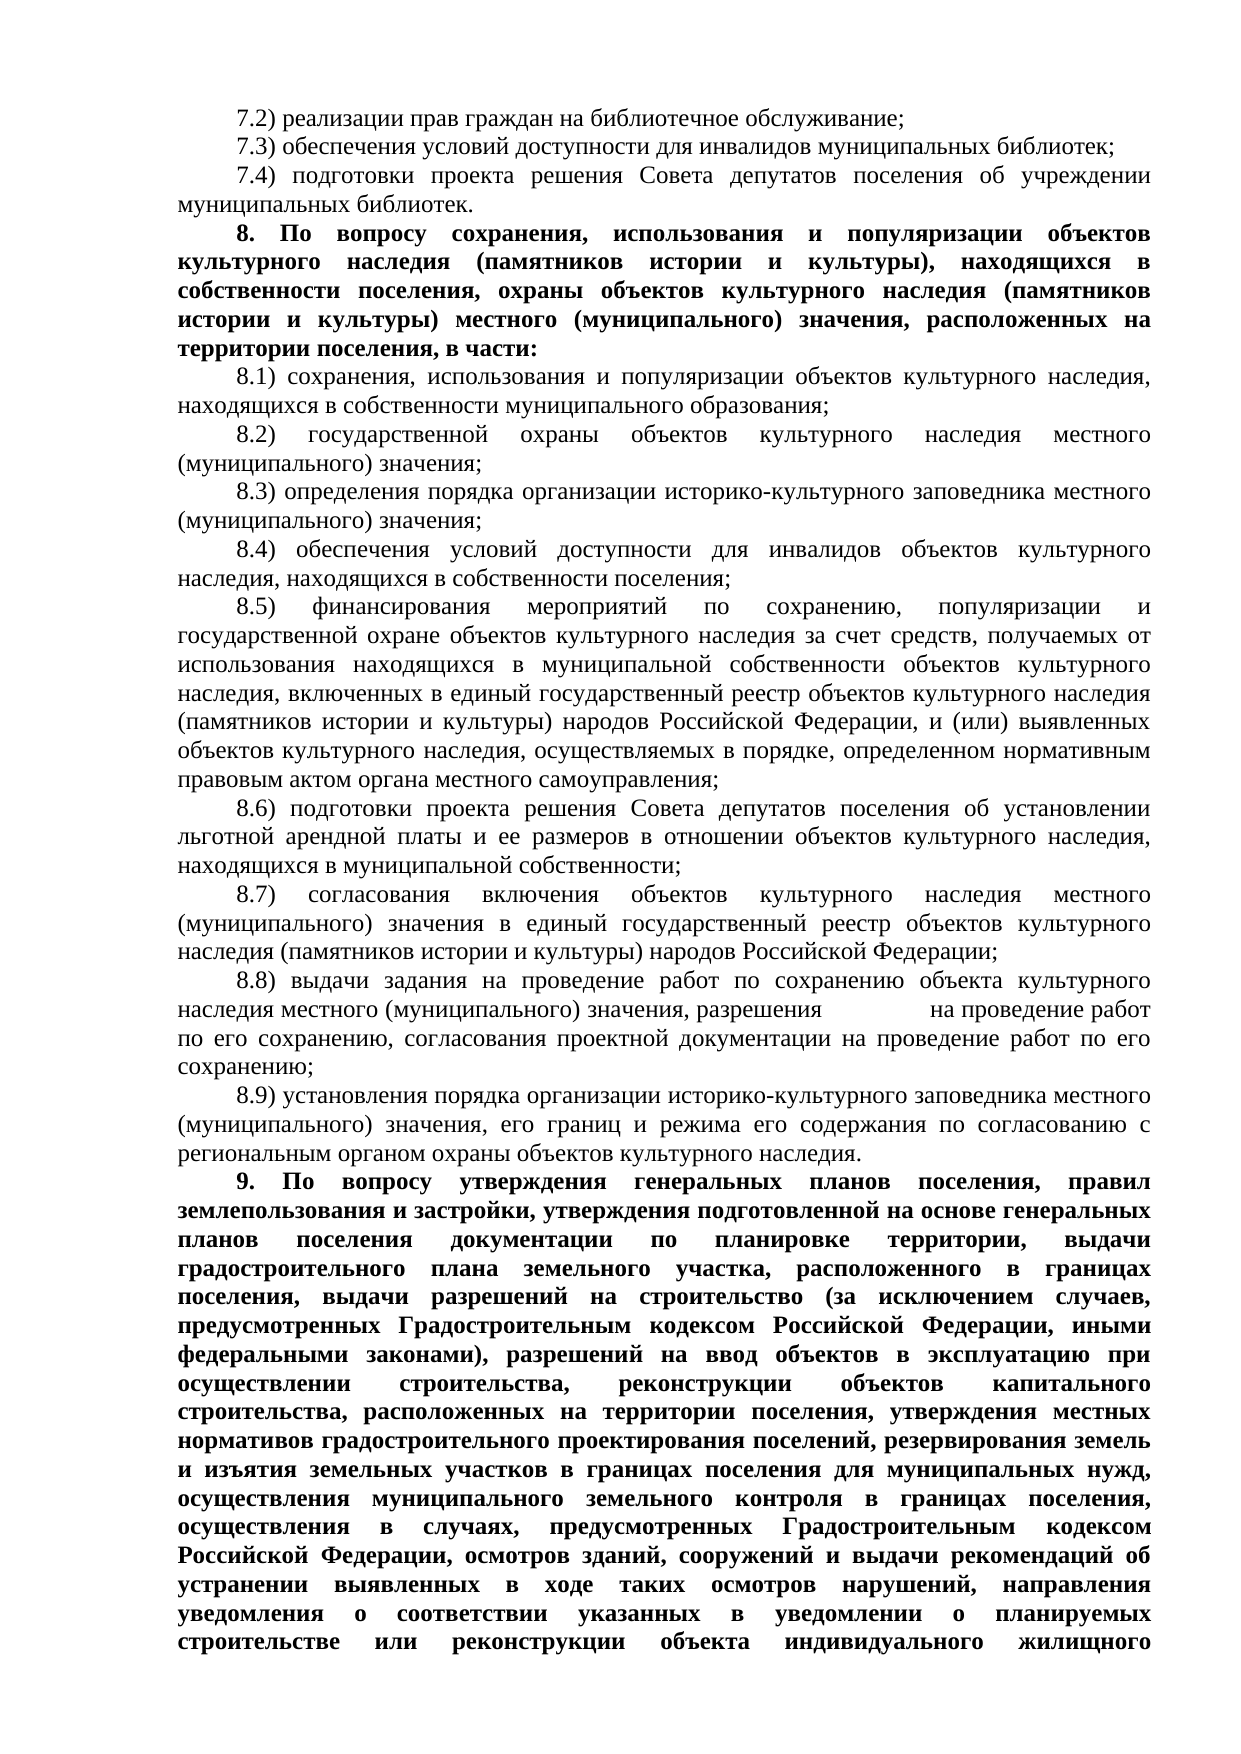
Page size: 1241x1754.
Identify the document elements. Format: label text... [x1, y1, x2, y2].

text 8.9) установления порядка организации историко-культурного заповедника местного (муниципального) значения, его границ и режима его содержания по согласованию с региональным органом охраны объектов культурного наследия. [177, 1080, 1152, 1166]
text 8.3) определения порядка организации историко-культурного заповедника местного (муниципального) значения; [177, 476, 1152, 534]
text 7.4) подготовки проекта решения Совета депутатов поселения об учреждении муниципальных библиотек. [177, 160, 1152, 218]
text 7.3) обеспечения условий доступности для инвалидов муниципальных библиотек; [177, 131, 1152, 160]
text 8.4) обеспечения условий доступности для инвалидов объектов культурного наследия, находящихся в собственности поселения; [177, 534, 1152, 591]
text 8.7) согласования включения объектов культурного наследия местного (муниципального) значения в единый государственный реестр объектов культурного наследия (памятников истории и культуры) народов Российской Федерации; [177, 879, 1152, 965]
text 8.1) сохранения, использования и популяризации объектов культурного наследия, находящихся в собственности муниципального образования; [177, 361, 1152, 419]
text 8. По вопросу сохранения, использования и популяризации объектов культурного наследия (памятников истории и культуры), находящихся в собственности поселения, охраны объектов культурного наследия (памятников истории и культуры) местного (муниципального) значения, расположенных на территории поселения, в части: [177, 218, 1152, 361]
text 8.6) подготовки проекта решения Совета депутатов поселения об установлении льготной арендной платы и ее размеров в отношении объектов культурного наследия, находящихся в муниципальной собственности; [177, 793, 1152, 879]
text 8.8) выдачи задания на проведение работ по сохранению объекта культурного наследия местного (муниципального) значения, разрешения на проведение работ по его сохранению, согласования проектной документации на проведение работ по его сохранению; [177, 965, 1152, 1080]
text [177, 1166, 1152, 1655]
text 7.2) реализации прав граждан на библиотечное обслуживание; [177, 103, 1152, 131]
text 8.2) государственной охраны объектов культурного наследия местного (муниципального) значения; [177, 419, 1152, 476]
text 8.5) финансирования мероприятий по сохранению, популяризации и государственной охране объектов культурного наследия за счет средств, получаемых от использования находящихся в муниципальной собственности объектов культурного наследия, включенных в единый государственный реестр объектов культурного наследия (памятников истории и культуры) народов Российской Федерации, и (или) выявленных объектов культурного наследия, осуществляемых в порядке, определенном нормативным правовым актом органа местного самоуправления; [177, 591, 1152, 793]
